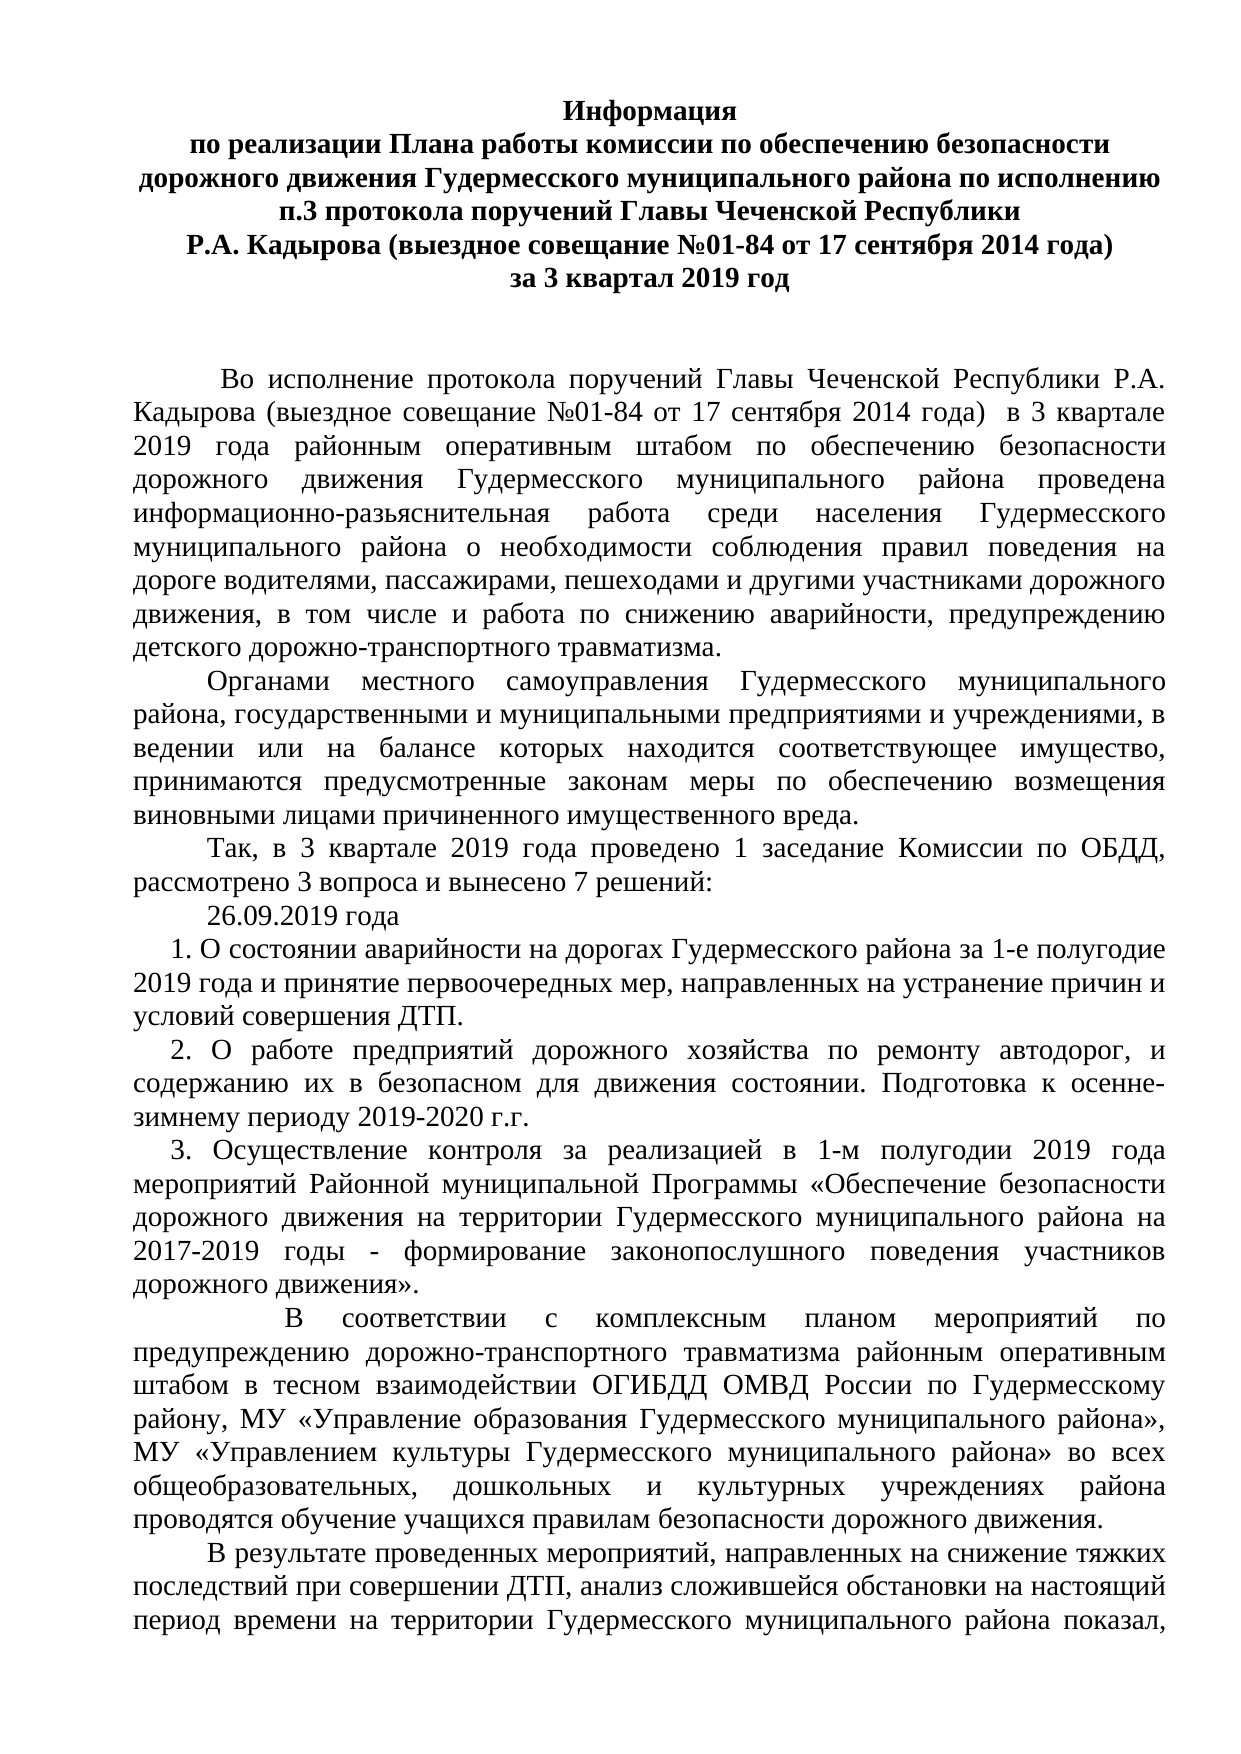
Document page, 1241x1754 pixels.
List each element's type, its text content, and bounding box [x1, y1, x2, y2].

text Во исполнение протокола поручений Главы Чеченской Республики Р.А. Кадырова (выездное совещание №01-84 от 17 сентября 2014 года) в 3 квартале 2019 года районным оперативным штабом по обеспечению безопасности дорожного движения Гудермесского муниципального района проведена информационно-разьяснительная работа среди населения Гудермесского муниципального района о необходимости соблюдения правил поведения на дороге водителями, пассажирами, пешеходами и другими участниками дорожного движения, в том числе и работа по снижению аварийности, предупреждению детского дорожно-транспортного травматизма. [133, 361, 1167, 663]
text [133, 1535, 1167, 1636]
text Так, в 3 квартале 2019 года проведено 1 заседание Комиссии по ОБДД, рассмотрено 3 вопроса и вынесено 7 решений: [133, 831, 1167, 898]
text В соответствии с комплексным планом мероприятий по предупреждению дорожно-транспортного травматизма районным оперативным штабом в тесном взаимодействии ОГИБДД ОМВД России по Гудермесскому району, МУ «Управление образования Гудермесского муниципального района», МУ «Управлением культуры Гудермесского муниципального района» во всех общеобразовательных, дошкольных и культурных учреждениях района проводятся обучение учащихся правилам безопасности дорожного движения. [133, 1300, 1167, 1535]
text за 3 квартал 2019 год [133, 260, 1167, 294]
text Р.А. Кадырова (выездное совещание №01-84 от 17 сентября 2014 года) [133, 227, 1167, 260]
text 26.09.2019 года [133, 898, 1167, 931]
text 3. Осуществление контроля за реализацией в 1-м полугодии 2019 года мероприятий Районной муниципальной Программы «Обеспечение безопасности дорожного движения на территории Гудермесского муниципального района на 2017-2019 годы - формирование законопослушного поведения участников дорожного движения». [133, 1132, 1167, 1300]
text Информация [133, 93, 1167, 126]
text 1. О состоянии аварийности на дорогах Гудермесского района за 1-е полугодие 2019 года и принятие первоочередных мер, направленных на устранение причин и условий совершения ДТП. [133, 931, 1167, 1032]
text по реализации Плана работы комиссии по обеспечению безопасности дорожного движения Гудермесского муниципального района по исполнению п.3 протокола поручений Главы Чеченской Республики [133, 126, 1167, 227]
text Органами местного самоуправления Гудермесского муниципального района, государственными и муниципальными предприятиями и учреждениями, в ведении или на балансе которых находится соответствующее имущество, принимаются предусмотренные законам меры по обеспечению возмещения виновными лицами причиненного имущественного вреда. [133, 663, 1167, 831]
text 2. О работе предприятий дорожного хозяйства по ремонту автодорог, и содержанию их в безопасном для движения состоянии. Подготовка к осенне-зимнему периоду 2019-2020 г.г. [133, 1032, 1167, 1132]
